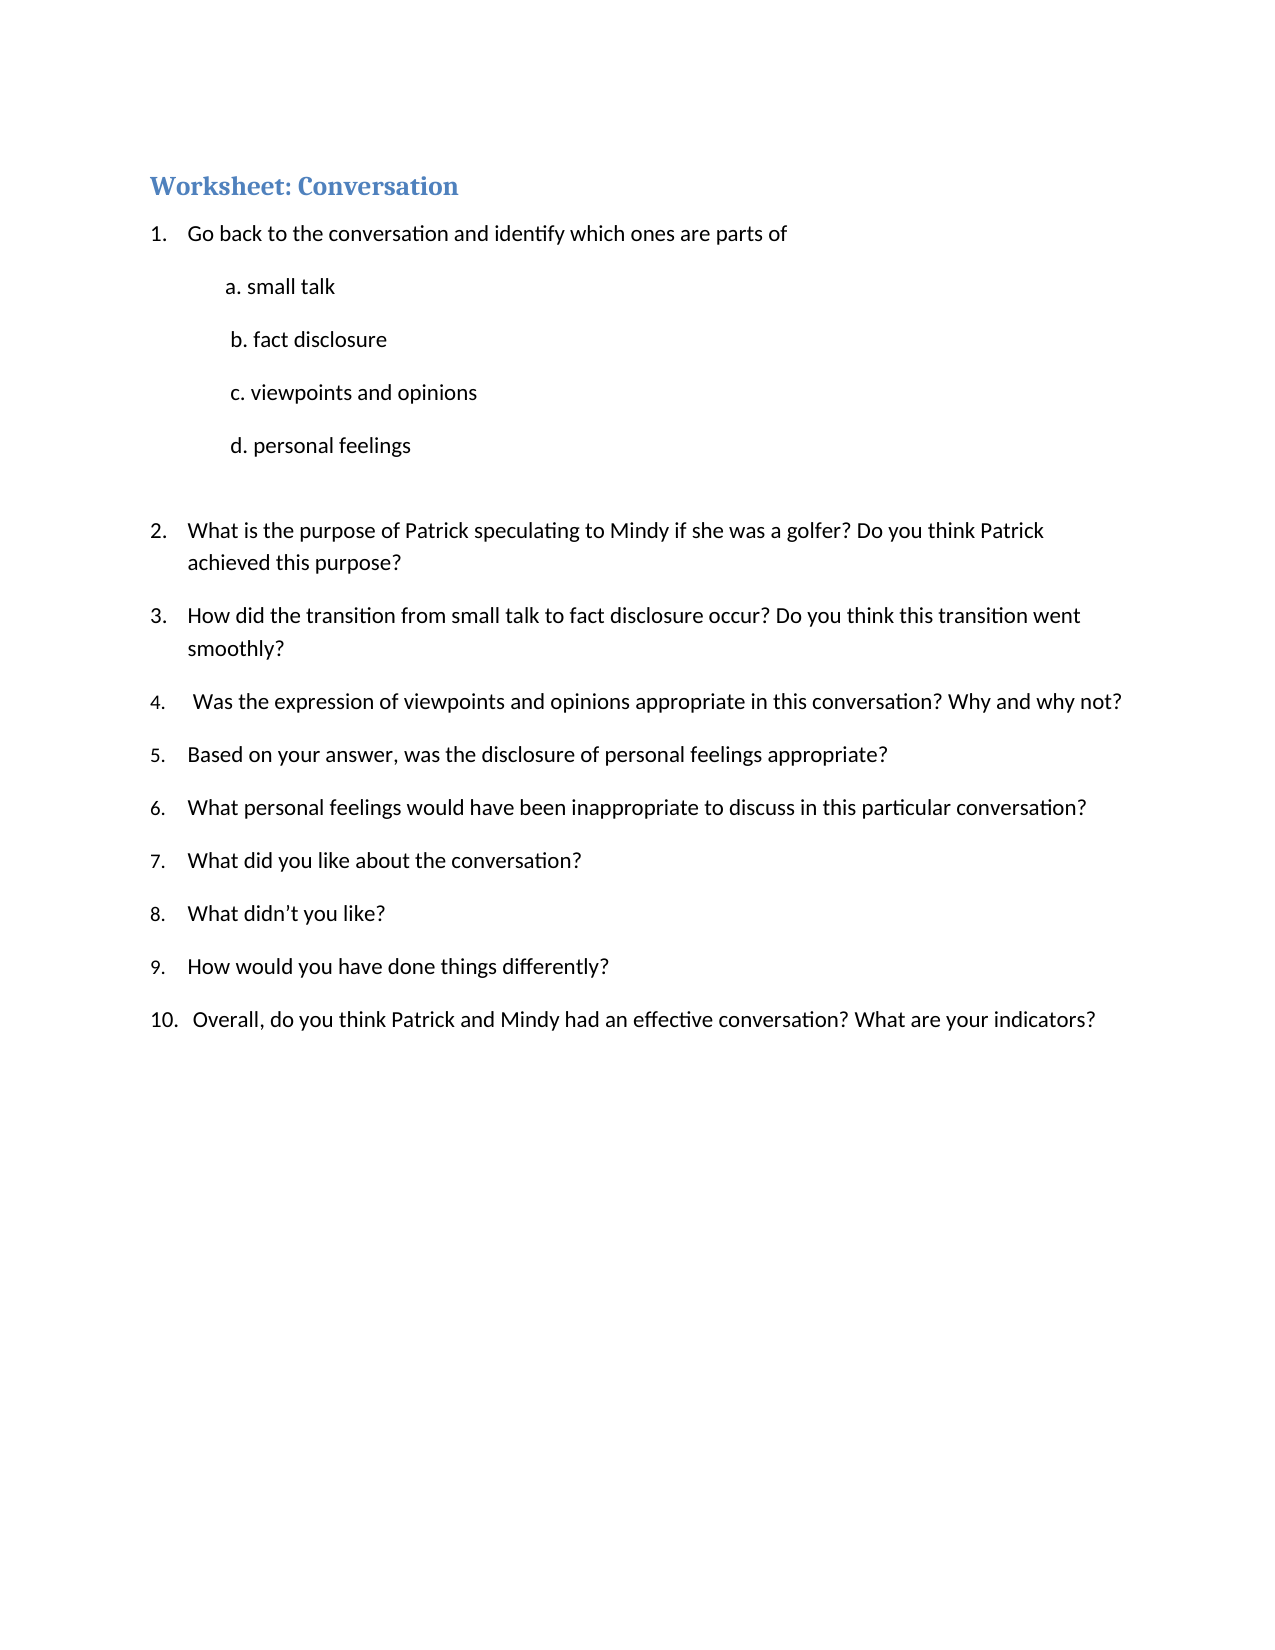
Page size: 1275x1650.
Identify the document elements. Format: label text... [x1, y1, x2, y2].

text c. viewpoints and opinions [150, 378, 1125, 406]
subtitle Worksheet: Conversation [150, 171, 1125, 202]
text b. fact disclosure [150, 325, 1125, 353]
list Go back to the conversation and identify which ones are parts of [150, 219, 1125, 247]
text a. small talk [150, 272, 1125, 300]
text d. personal feelings [150, 431, 1125, 491]
list What is the purpose of Patrick speculating to Mindy if she was a golfer? Do you think Patrick achieved this purpose? [150, 516, 1125, 577]
list What didn’t you like? [150, 899, 1125, 927]
list Was the expression of viewpoints and opinions appropriate in this conversation? Why and why not? [150, 687, 1125, 715]
list How did the transition from small talk to fact disclosure occur? Do you think this transition went smoothly? [150, 602, 1125, 662]
list What personal feelings would have been inappropriate to discuss in this particular conversation? [150, 793, 1125, 821]
list Based on your answer, was the disclosure of personal feelings appropriate? [150, 740, 1125, 768]
list How would you have done things differently? [150, 952, 1125, 980]
list Overall, do you think Patrick and Mindy had an effective conversation? What are your indicators? [150, 1005, 1125, 1033]
list What did you like about the conversation? [150, 846, 1125, 874]
